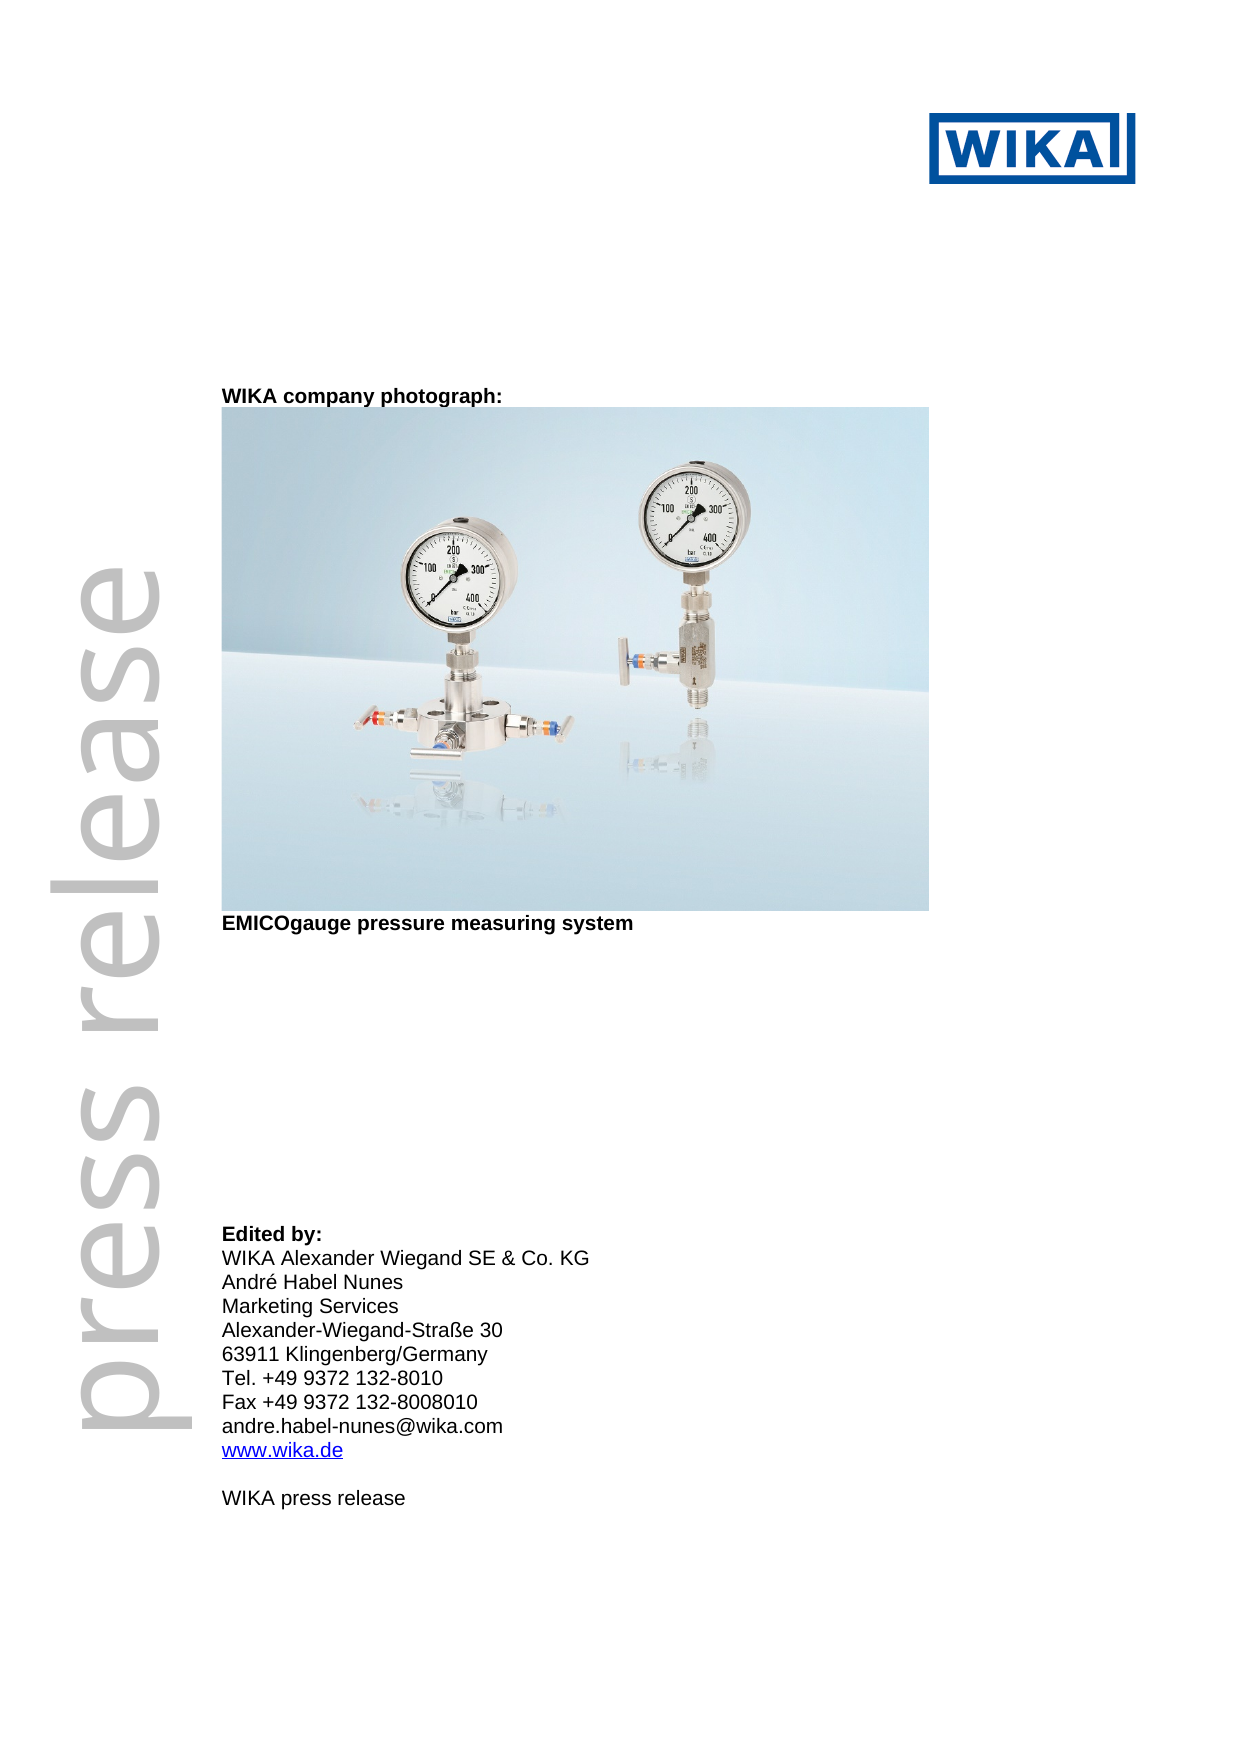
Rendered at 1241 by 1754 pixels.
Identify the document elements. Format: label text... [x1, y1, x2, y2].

text andre.habel-nunes@wika.com [222, 1413, 930, 1437]
text Fax +49 9372 132-8008010 [222, 1389, 930, 1413]
text WIKA company photograph: [222, 384, 930, 408]
text André Habel Nunes [222, 1270, 930, 1294]
text Marketing Services [222, 1294, 930, 1318]
text Edited by: [222, 1222, 930, 1246]
text EMICOgauge pressure measuring system [222, 910, 930, 934]
text Alexander-Wiegand-Straße 30 [222, 1318, 930, 1342]
text WIKA Alexander Wiegand SE & Co. KG [222, 1246, 930, 1270]
text 63911 Klingenberg/Germany [222, 1342, 930, 1366]
text Tel. +49 9372 132-8010 [222, 1366, 930, 1389]
picture [221, 407, 929, 911]
picture [929, 113, 1136, 184]
text WIKA press release [222, 1485, 930, 1509]
text www.wika.de [222, 1437, 930, 1461]
